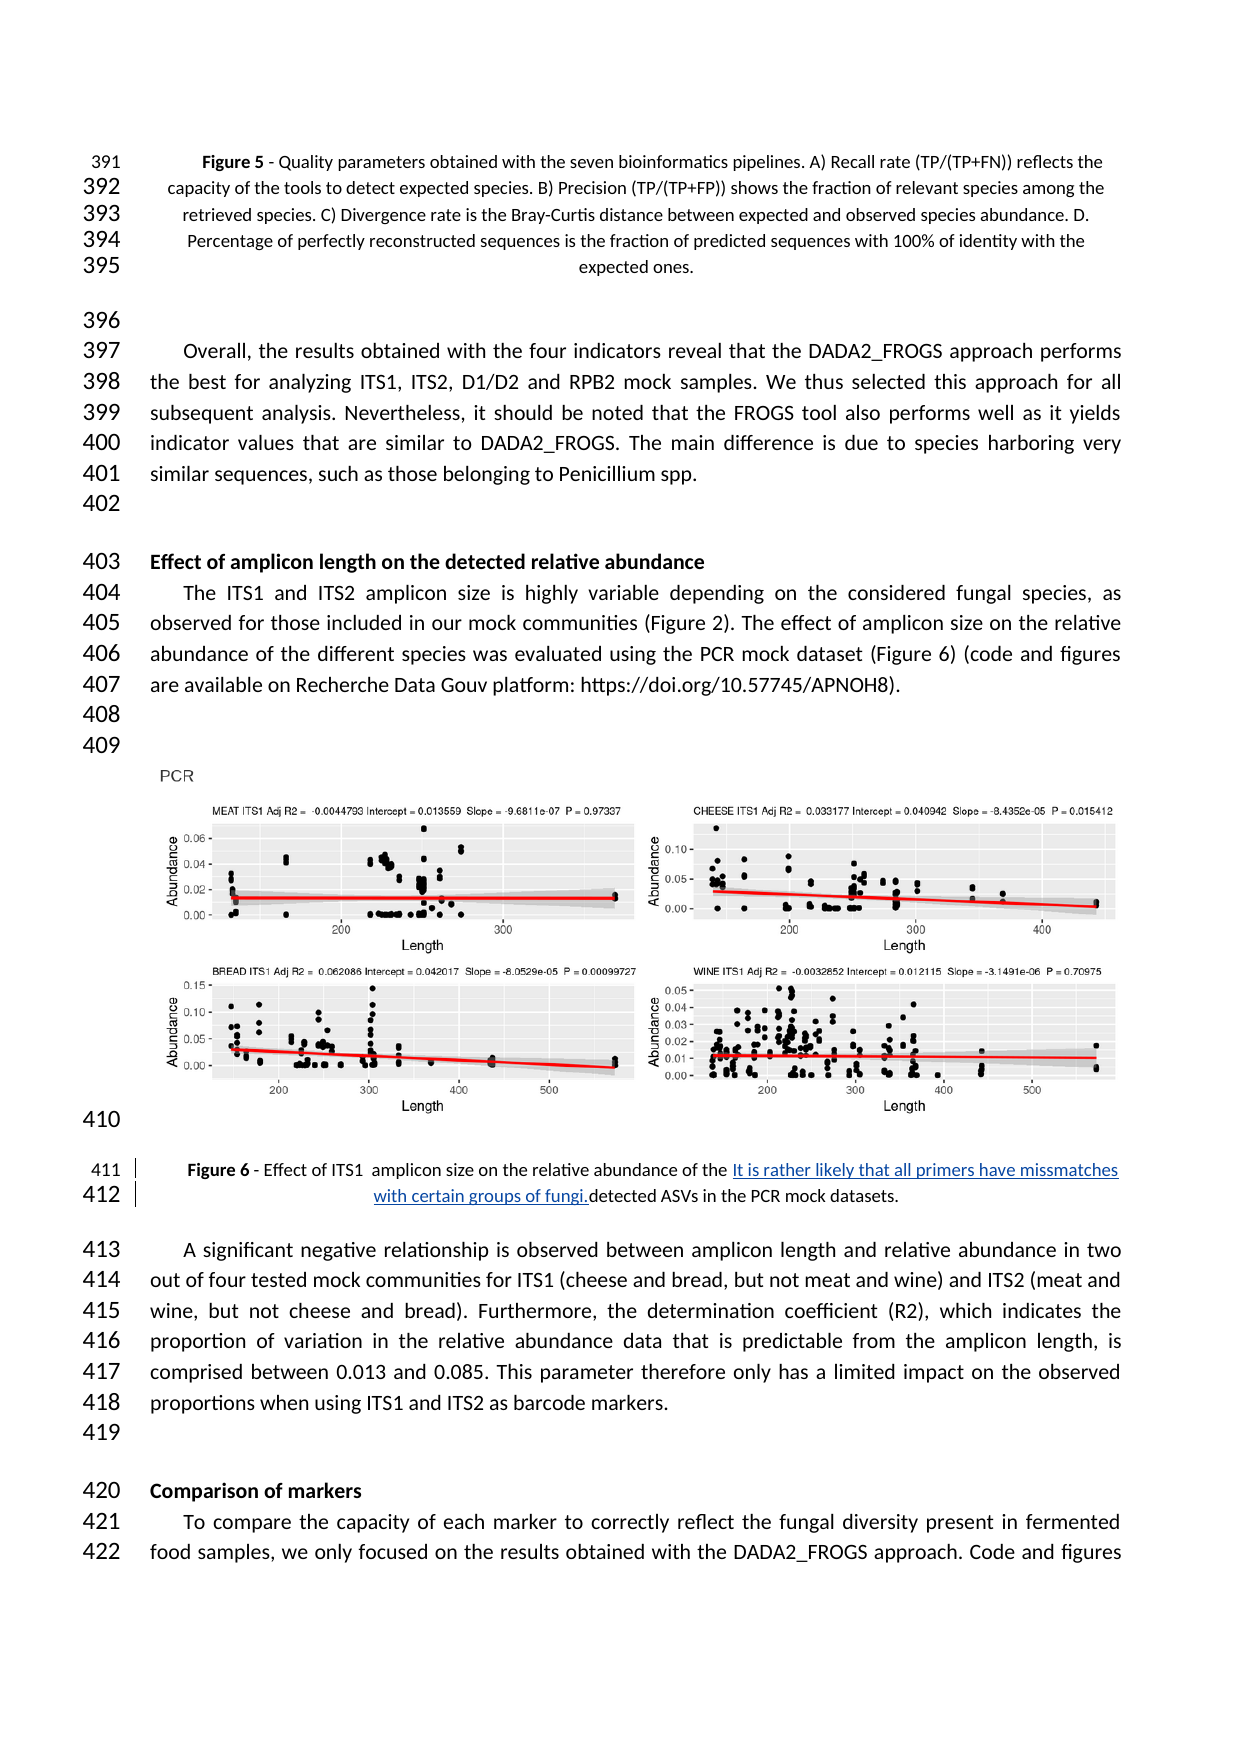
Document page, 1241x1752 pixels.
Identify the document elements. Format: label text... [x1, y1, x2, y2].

text The ITS1 and ITS2 amplicon size is highly variable depending on the considered fungal species, as observed for those included in our mock communities (Figure 2). The effect of amplicon size on the relative abundance of the different species was evaluated using the PCR mock dataset (Figure 6) (code and figures are available on Recherche Data Gouv platform: https://doi.org/10.57745/APNOH8). [150, 579, 1123, 697]
text Comparison of markers [150, 1477, 1123, 1504]
text Figure 6 - Effect of ITS1 amplicon size on the relative abundance of the detected ASVs in the PCR mock datasets. [150, 1158, 1123, 1207]
text Effect of amplicon length on the detected relative abundance [150, 548, 1123, 575]
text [150, 1508, 1123, 1565]
text Overall, the results obtained with the four indicators reveal that the DADA2_FROGS approach performs the best for analyzing ITS1, ITS2, D1/D2 and RPB2 mock samples. We thus selected this approach for all subsequent analysis. Nevertheless, it should be noted that the FROGS tool also performs well as it yields indicator values that are similar to DADA2_FROGS. The main difference is due to species harboring very similar sequences, such as those belonging to Penicillium spp. [150, 337, 1123, 487]
text Figure 5 - Quality parameters obtained with the seven bioinformatics pipelines. A) Recall rate (TP/(TP+FN)) reflects the capacity of the tools to detect expected species. B) Precision (TP/(TP+FP)) shows the fraction of relevant species among the retrieved species. C) Divergence rate is the Bray-Curtis distance between expected and observed species abundance. D. Percentage of perfectly reconstructed sequences is the fraction of predicted sequences with 100% of identity with the expected ones. [150, 150, 1123, 278]
picture [150, 762, 1123, 1127]
text A significant negative relationship is observed between amplicon length and relative abundance in two out of four tested mock communities for ITS1 (cheese and bread, but not meat and wine) and ITS2 (meat and wine, but not cheese and bread). Furthermore, the determination coefficient (R2), which indicates the proportion of variation in the relative abundance data that is predictable from the amplicon length, is comprised between 0.013 and 0.085. This parameter therefore only has a limited impact on the observed proportions when using ITS1 and ITS2 as barcode markers. [150, 1236, 1123, 1416]
